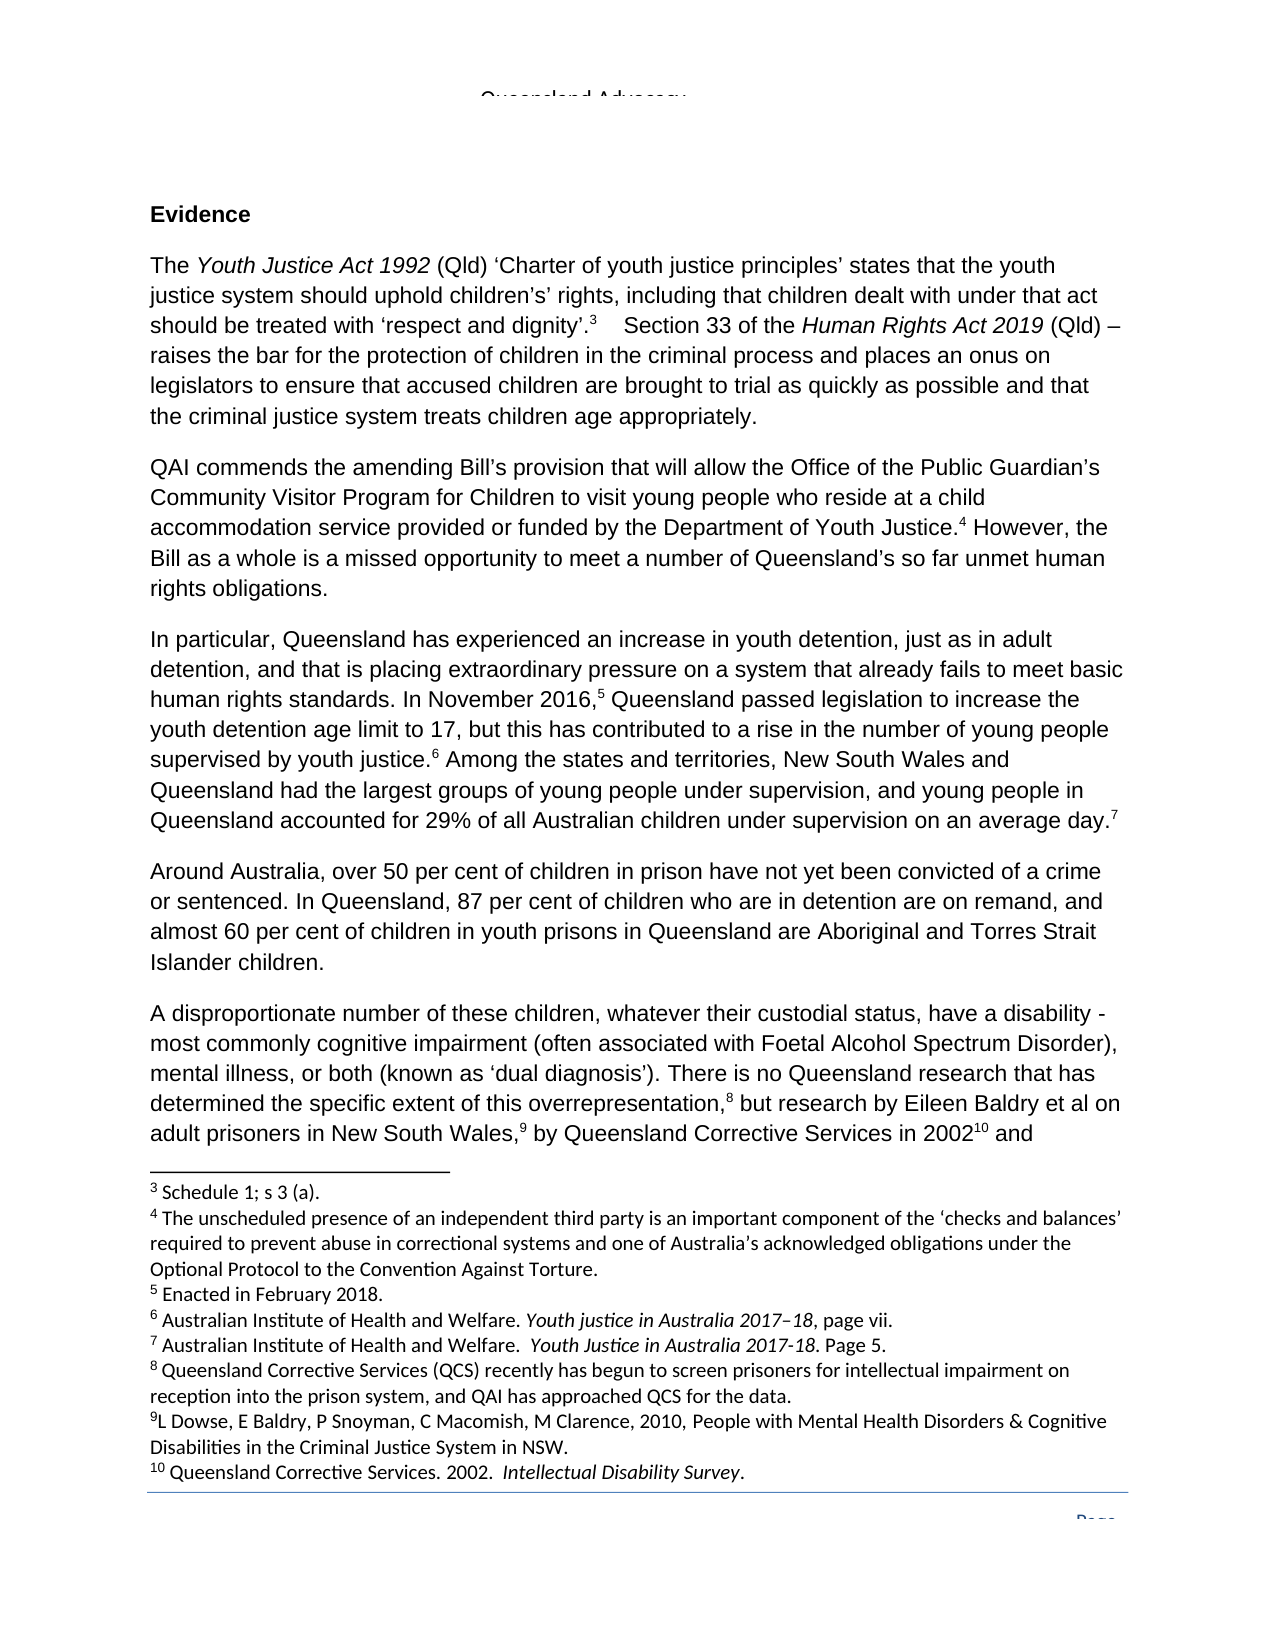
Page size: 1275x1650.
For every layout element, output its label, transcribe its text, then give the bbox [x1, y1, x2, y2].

text 4 The unscheduled presence of an independent third party is an important component of the ‘checks and balances’ required to prevent abuse in correctional systems and one of Australia’s acknowledged obligations under the Optional Protocol to the Convention Against Torture. [150, 1205, 1122, 1281]
text Around Australia, over 50 per cent of children in prison have not yet been convicted of a crime or sentenced. In Queensland, 87 per cent of children who are in detention are on remand, and almost 60 per cent of children in youth prisons in Queensland are Aboriginal and Torres Strait Islander children. [150, 858, 1119, 975]
text The Youth Justice Act 1992 (Qld) ‘Charter of youth justice principles’ states that the youth justice system should uphold children’s’ rights, including that children dealt with under that act should be treated with ‘respect and dignity’.3 Section 33 of the Human Rights Act 2019 (Qld) – raises the bar for the protection of children in the criminal process and places an onus on legislators to ensure that accused children are brought to trial as quickly as possible and that the criminal justice system treats children age appropriately. [150, 252, 1121, 429]
text 5 Enacted in February 2018. [150, 1281, 1167, 1307]
text A disproportionate number of these children, whatever their custodial status, have a disability - most commonly cognitive impairment (often associated with Foetal Alcohol Spectrum Disorder), mental illness, or both (known as ‘dual diagnosis’). There is no Queensland research that has determined the specific extent of this overrepresentation,8 but research by Eileen Baldry et al on adult prisoners in New South Wales,9 by Queensland Corrective Services in 200210 and [150, 999, 1123, 1147]
text In particular, Queensland has experienced an increase in youth detention, just as in adult detention, and that is placing extraordinary pressure on a system that already fails to meet basic human rights standards. In November 2016,5 Queensland passed legislation to increase the youth detention age limit to 17, but this has contributed to a rise in the number of young people supervised by youth justice.6 Among the states and territories, New South Wales and Queensland had the largest groups of young people under supervision, and young people in Queensland accounted for 29% of all Australian children under supervision on an average day.7 [150, 626, 1125, 833]
text 10 Queensland Corrective Services. 2002. Intellectual Disability Survey. [150, 1459, 1167, 1484]
text 6 Australian Institute of Health and Welfare. Youth justice in Australia 2017–18, page vii. [150, 1307, 1167, 1332]
subtitle Evidence [150, 201, 1167, 227]
text 3 Schedule 1; s 3 (a). [150, 1179, 1167, 1205]
text 8 Queensland Corrective Services (QCS) recently has begun to screen prisoners for intellectual impairment on reception into the prison system, and QAI has approached QCS for the data. [150, 1358, 1073, 1408]
text QAI commends the amending Bill’s provision that will allow the Office of the Public Guardian’s Community Visitor Program for Children to visit young people who reside at a child accommodation service provided or funded by the Department of Youth Justice.4 However, the Bill as a whole is a missed opportunity to meet a number of Queensland’s so far unmet human rights obligations. [150, 454, 1119, 601]
text 7 Australian Institute of Health and Welfare. Youth Justice in Australia 2017-18. Page 5. [150, 1332, 1167, 1358]
text 9L Dowse, E Baldry, P Snoyman, C Macomish, M Clarence, 2010, People with Mental Health Disorders & Cognitive Disabilities in the Criminal Justice System in NSW. [150, 1408, 1167, 1459]
